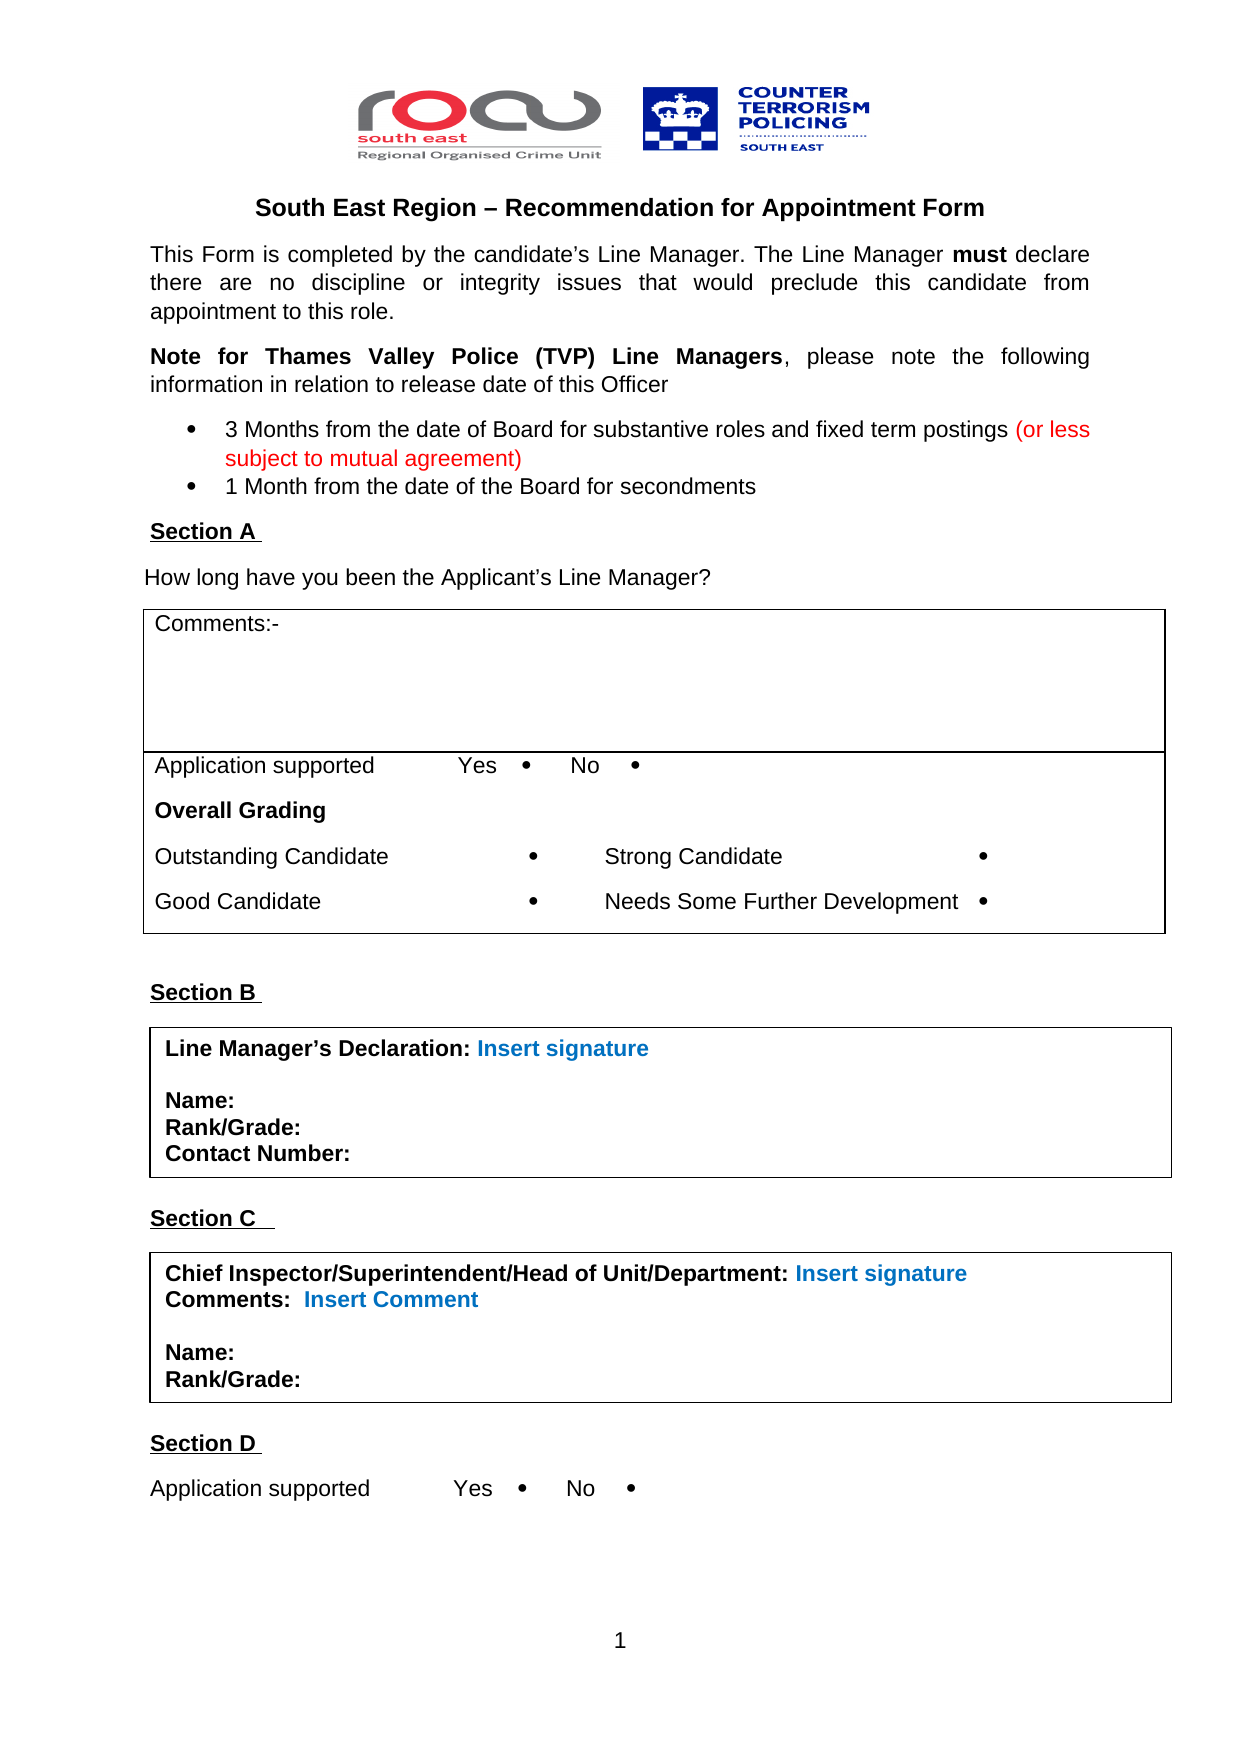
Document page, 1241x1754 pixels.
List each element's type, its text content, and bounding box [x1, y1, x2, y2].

text Section C [150, 1205, 1090, 1231]
table_header Comments:- [144, 610, 1164, 751]
list 1 Month from the date of the Board for secondments [187, 473, 1090, 499]
table_cell Application supported Yes No Overall Grading Outstanding Candidate Strong Candidate Good Candidate Needs Some Further Development [144, 753, 1164, 933]
text Note for Thames Valley Police (TVP) Line Managers, please note the following information in relation to release date of this Officer [150, 343, 1090, 398]
text This Form is completed by the candidate’s Line Manager. The Line Manager must declare there are no discipline or integrity issues that would preclude this candidate from appointment to this role. [150, 241, 1090, 324]
text Application supported Yes No [150, 1475, 1090, 1502]
text Section D [150, 1430, 1090, 1457]
text How long have you been the Applicant’s Line Manager? [131, 563, 1090, 590]
picture [620, 73, 892, 165]
text Section B [150, 979, 1090, 1006]
list 3 Months from the date of Board for substantive roles and fixed term postings (or less subject to mutual agreement) [187, 416, 1090, 471]
text Section A [150, 518, 1090, 545]
